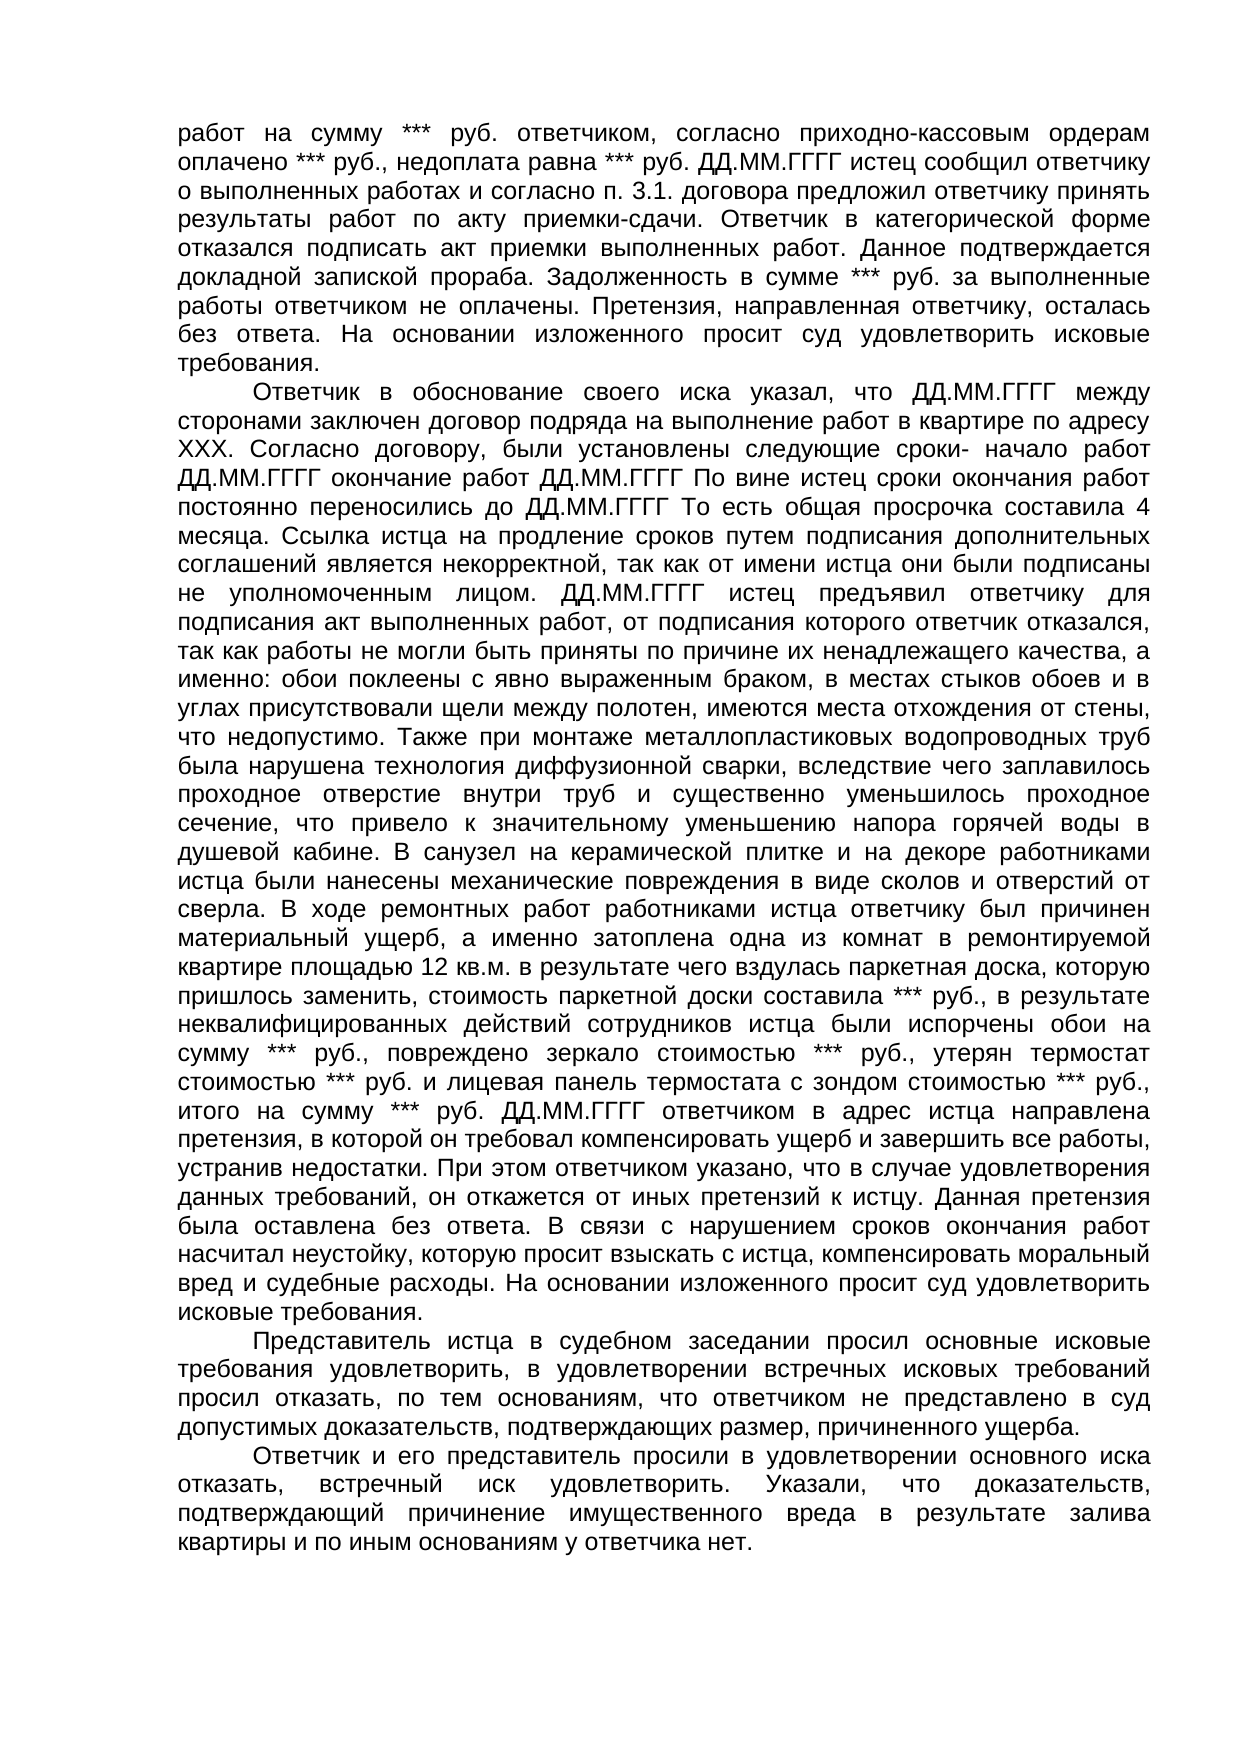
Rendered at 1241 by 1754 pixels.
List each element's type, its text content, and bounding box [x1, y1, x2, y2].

text Ответчик в обоснование своего иска указал, что ДД.ММ.ГГГГ между сторонами заключен договор подряда на выполнение работ в квартире по адресу ХХХ. Согласно договору, были установлены следующие сроки- начало работ ДД.ММ.ГГГГ окончание работ ДД.ММ.ГГГГ По вине истец сроки окончания работ постоянно переносились до ДД.ММ.ГГГГ То есть общая просрочка составила 4 месяца. Ссылка истца на продление сроков путем подписания дополнительных соглашений является некорректной, так как от имени истца они были подписаны не уполномоченным лицом. ДД.ММ.ГГГГ истец предъявил ответчику для подписания акт выполненных работ, от подписания которого ответчик отказался, так как работы не могли быть приняты по причине их ненадлежащего качества, а именно: обои поклеены с явно выраженным браком, в местах стыков обоев и в углах присутствовали щели между полотен, имеются места отхождения от стены, что недопустимо. Также при монтаже металлопластиковых водопроводных труб была нарушена технология диффузионной сварки, вследствие чего заплавилось проходное отверстие внутри труб и существенно уменьшилось проходное сечение, что привело к значительному уменьшению напора горячей воды в душевой кабине. В санузел на керамической плитке и на декоре работниками истца были нанесены механические повреждения в виде сколов и отверстий от сверла. В ходе ремонтных работ работниками истца ответчику был причинен материальный ущерб, а именно затоплена одна из комнат в ремонтируемой квартире площадью 12 кв.м. в результате чего вздулась паркетная доска, которую пришлось заменить, стоимость паркетной доски составила *** руб., в результате неквалифицированных действий сотрудников истца были испорчены обои на сумму *** руб., повреждено зеркало стоимостью *** руб., утерян термостат стоимостью *** руб. и лицевая панель термостата с зондом стоимостью *** руб., итого на сумму *** руб. ДД.ММ.ГГГГ ответчиком в адрес истца направлена претензия, в которой он требовал компенсировать ущерб и завершить все работы, устранив недостатки. При этом ответчиком указано, что в случае удовлетворения данных требований, он откажется от иных претензий к истцу. Данная претензия была оставлена без ответа. В связи с нарушением сроков окончания работ насчитал неустойку, которую просит взыскать с истца, компенсировать моральный вред и судебные расходы. На основании изложенного просит суд удовлетворить исковые требования. [177, 377, 1152, 1326]
text Ответчик и его представитель просили в удовлетворении основного иска отказать, встречный иск удовлетворить. Указали, что доказательств, подтверждающий причинение имущественного вреда в результате залива квартиры и по иным основаниям у ответчика нет. [177, 1441, 1152, 1556]
text Представитель истца в судебном заседании просил основные исковые требования удовлетворить, в удовлетворении встречных исковых требований просил отказать, по тем основаниям, что ответчиком не представлено в суд допустимых доказательств, подтверждающих размер, причиненного ущерба. [177, 1326, 1152, 1441]
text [177, 118, 1152, 377]
